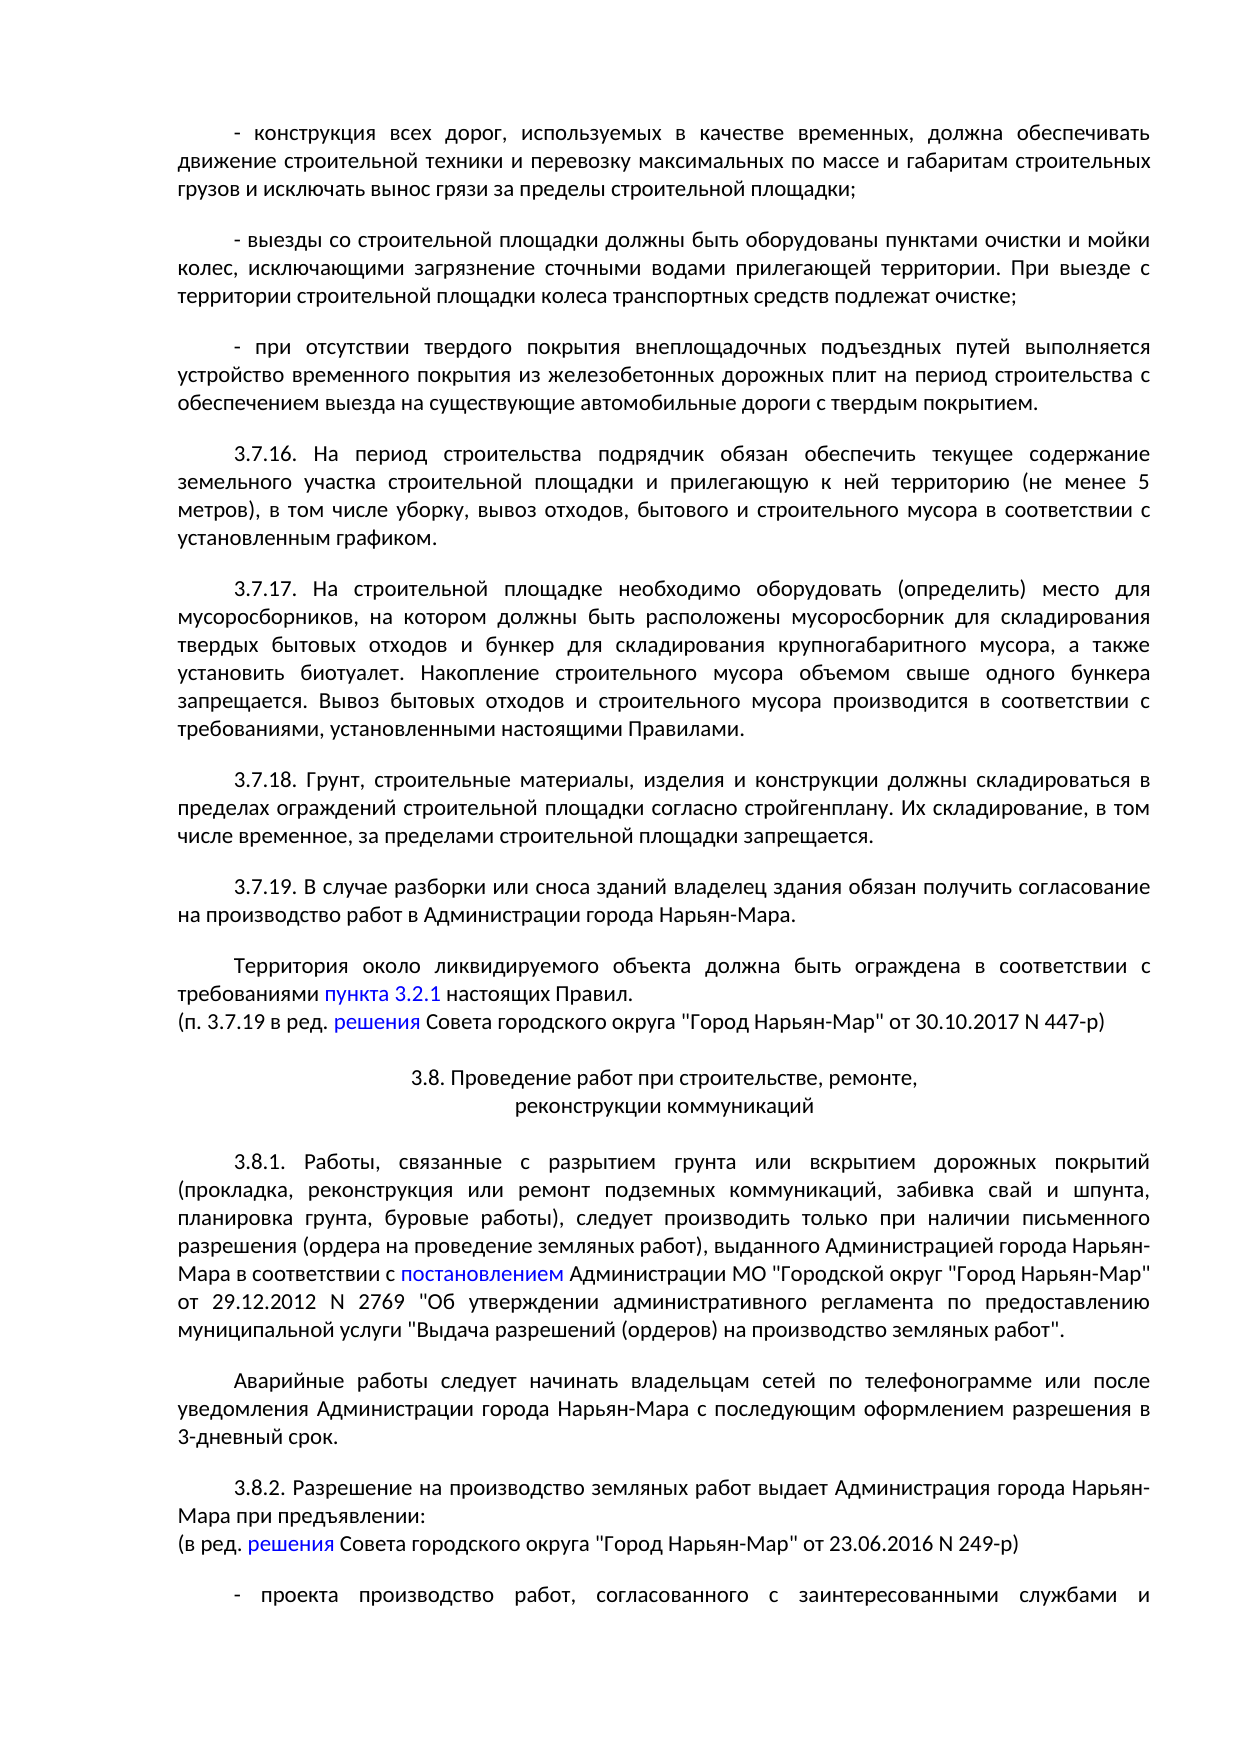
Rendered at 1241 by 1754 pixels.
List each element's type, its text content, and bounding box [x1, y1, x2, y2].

text Территория около ликвидируемого объекта должна быть ограждена в соответствии с требованиями пункта 3.2.1 настоящих Правил. [177, 951, 1152, 1007]
text - выезды со строительной площадки должны быть оборудованы пунктами очистки и мойки колес, исключающими загрязнение сточными водами прилегающей территории. При выезде с территории строительной площадки колеса транспортных средств подлежат очистке; [177, 225, 1152, 309]
text Аварийные работы следует начинать владельцам сетей по телефонограмме или после уведомления Администрации города Нарьян-Мара с последующим оформлением разрешения в 3-дневный срок. [177, 1366, 1152, 1450]
text 3.8. Проведение работ при строительстве, ремонте, [177, 1063, 1152, 1091]
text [177, 1580, 1152, 1608]
text 3.7.18. Грунт, строительные материалы, изделия и конструкции должны складироваться в пределах ограждений строительной площадки согласно стройгенплану. Их складирование, в том числе временное, за пределами строительной площадки запрещается. [177, 765, 1152, 849]
text (п. 3.7.19 в ред. решения Совета городского округа "Город Нарьян-Мар" от 30.10.2017 N 447-р) [177, 1007, 1152, 1035]
text реконструкции коммуникаций [177, 1091, 1152, 1119]
text 3.8.2. Разрешение на производство земляных работ выдает Администрация города Нарьян-Мара при предъявлении: [177, 1473, 1152, 1529]
text 3.8.1. Работы, связанные с разрытием грунта или вскрытием дорожных покрытий (прокладка, реконструкция или ремонт подземных коммуникаций, забивка свай и шпунта, планировка грунта, буровые работы), следует производить только при наличии письменного разрешения (ордера на проведение земляных работ), выданного Администрацией города Нарьян-Мара в соответствии с постановлением Администрации МО "Городской округ "Город Нарьян-Мар" от 29.12.2012 N 2769 "Об утверждении административного регламента по предоставлению муниципальной услуги "Выдача разрешений (ордеров) на производство земляных работ". [177, 1147, 1152, 1343]
text - при отсутствии твердого покрытия внеплощадочных подъездных путей выполняется устройство временного покрытия из железобетонных дорожных плит на период строительства с обеспечением выезда на существующие автомобильные дороги с твердым покрытием. [177, 332, 1152, 416]
text 3.7.19. В случае разборки или сноса зданий владелец здания обязан получить согласование на производство работ в Администрации города Нарьян-Мара. [177, 872, 1152, 928]
text - конструкция всех дорог, используемых в качестве временных, должна обеспечивать движение строительной техники и перевозку максимальных по массе и габаритам строительных грузов и исключать вынос грязи за пределы строительной площадки; [177, 118, 1152, 202]
text (в ред. решения Совета городского округа "Город Нарьян-Мар" от 23.06.2016 N 249-р) [177, 1529, 1152, 1557]
text 3.7.17. На строительной площадке необходимо оборудовать (определить) место для мусоросборников, на котором должны быть расположены мусоросборник для складирования твердых бытовых отходов и бункер для складирования крупногабаритного мусора, а также установить биотуалет. Накопление строительного мусора объемом свыше одного бункера запрещается. Вывоз бытовых отходов и строительного мусора производится в соответствии с требованиями, установленными настоящими Правилами. [177, 574, 1152, 742]
text 3.7.16. На период строительства подрядчик обязан обеспечить текущее содержание земельного участка строительной площадки и прилегающую к ней территорию (не менее 5 метров), в том числе уборку, вывоз отходов, бытового и строительного мусора в соответствии с установленным графиком. [177, 439, 1152, 551]
